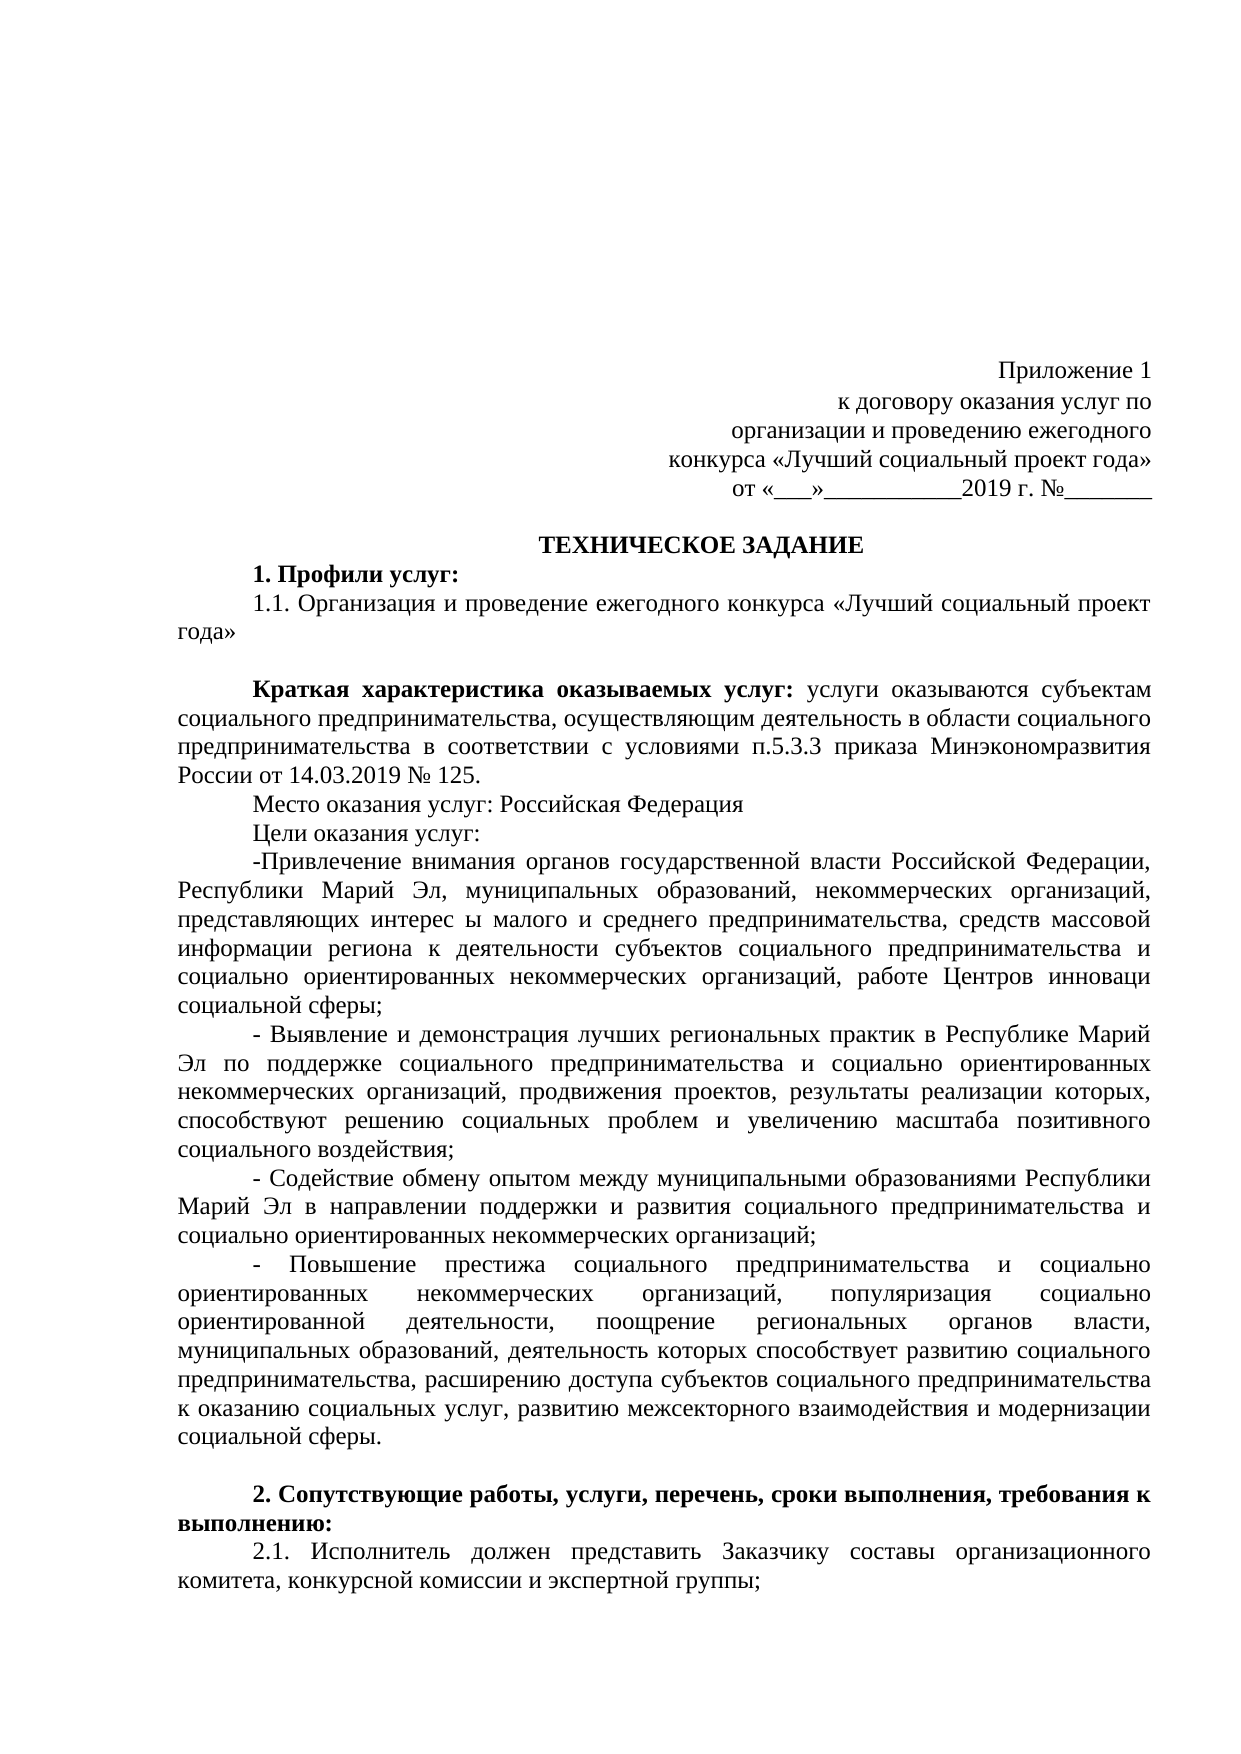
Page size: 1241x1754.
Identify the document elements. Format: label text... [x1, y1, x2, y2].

text конкурса «Лучший социальный проект года» [177, 444, 1152, 473]
text -Привлечение внимания органов государственной власти Российской Федерации, Республики Марий Эл, муниципальных образований, некоммерческих организаций, представляющих интерес ы малого и среднего предпринимательства, средств массовой информации региона к деятельности субъектов социального предпринимательства и социально ориентированных некоммерческих организаций, работе Центров инноваци социальной сферы; [177, 846, 1152, 1019]
text от «___»___________2019 г. №_______ [177, 473, 1152, 501]
text 1. Профили услуг: [177, 559, 1152, 588]
text - Выявление и демонстрация лучших региональных практик в Республике Марий Эл по поддержке социального предпринимательства и социально ориентированных некоммерческих организаций, продвижения проектов, результаты реализации которых, способствуют решению социальных проблем и увеличению масштаба позитивного социального воздействия; [177, 1019, 1152, 1163]
text 1.1. Организация и проведение ежегодного конкурса «Лучший социальный проект года» [177, 588, 1152, 645]
text к договору оказания услуг по [177, 386, 1152, 415]
text Цели оказания услуг: [177, 818, 1152, 846]
text ТЕХНИЧЕСКОЕ ЗАДАНИЕ [177, 530, 1152, 559]
text 2. Сопутствующие работы, услуги, перечень, сроки выполнения, требования к выполнению: [177, 1479, 1152, 1536]
text - Повышение престижа социального предпринимательства и социально ориентированных некоммерческих организаций, популяризация социально ориентированной деятельности, поощрение региональных органов власти, муниципальных образований, деятельность которых способствует развитию социального предпринимательства, расширению доступа субъектов социального предпринимательства к оказанию социальных услуг, развитию межсекторного взаимодействия и модернизации социальной сферы. [177, 1249, 1152, 1450]
text - Содействие обмену опытом между муниципальными образованиями Республики Марий Эл в направлении поддержки и развития социального предпринимательства и социально ориентированных некоммерческих организаций; [177, 1163, 1152, 1249]
text Краткая характеристика оказываемых услуг: услуги оказываются субъектам социального предпринимательства, осуществляющим деятельность в области социального предпринимательства в соответствии с условиями п.5.3.3 приказа Минэкономразвития России от 14.03.2019 № 125. [177, 674, 1152, 789]
text организации и проведению ежегодного [177, 415, 1152, 444]
text Место оказания услуг: Российская Федерация [177, 789, 1152, 818]
text Приложение 1 [177, 355, 1152, 384]
text 2.1. Исполнитель должен представить Заказчику составы организационного комитета, конкурсной комиссии и экспертной группы; [177, 1536, 1152, 1594]
